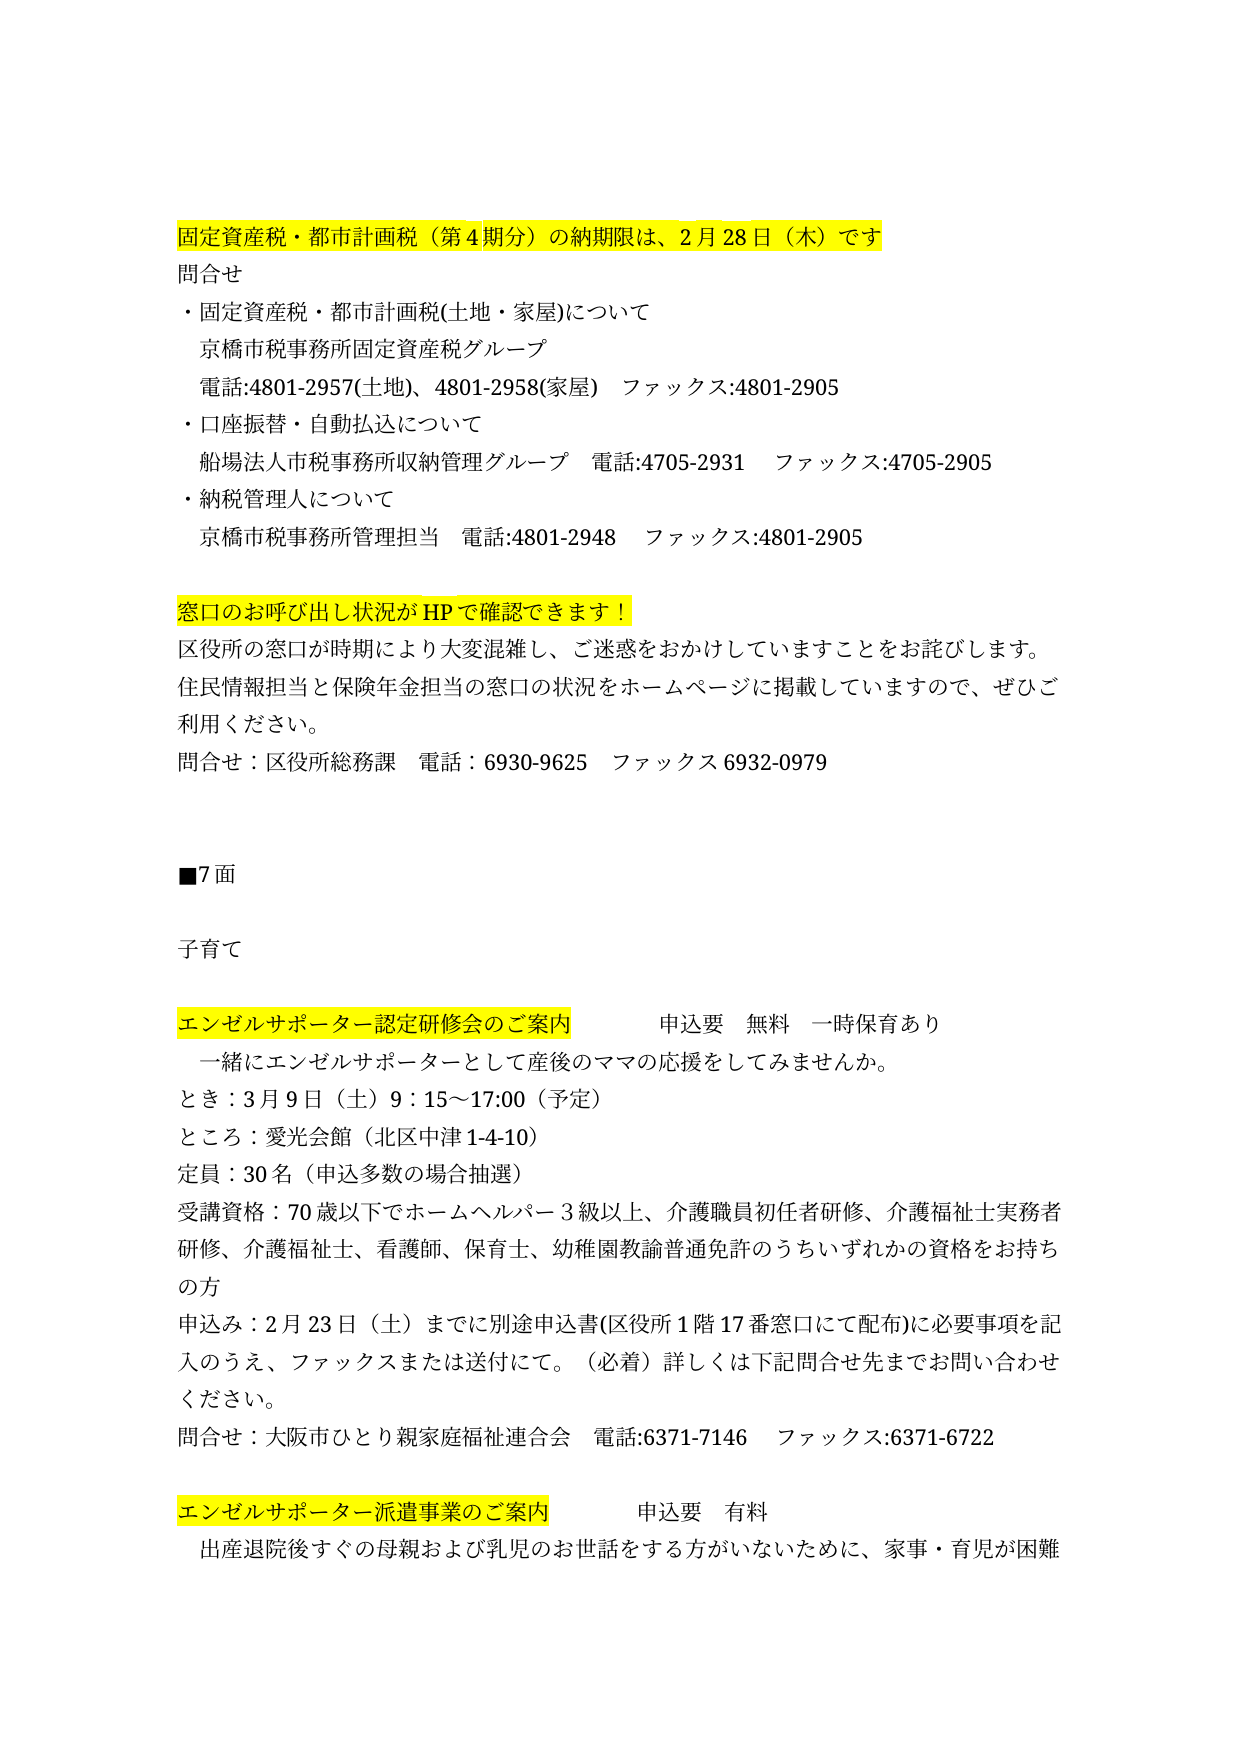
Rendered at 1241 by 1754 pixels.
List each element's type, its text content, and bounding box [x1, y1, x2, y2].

text 京橋市税事務所管理担当 電話:4801-2948 ファックス:4801-2905 [177, 517, 1063, 554]
text 固定資産税・都市計画税（第4期分）の納期限は、2月28日（木）です [177, 217, 1063, 254]
text 申込み：2月23日（土）までに別途申込書(区役所1階17番窓口にて配布)に必要事項を記入のうえ、ファックスまたは送付にて。（必着）詳しくは下記問合せ先までお問い合わせください。 [177, 1304, 1063, 1417]
text 受講資格：70歳以下でホームヘルパー３級以上、介護職員初任者研修、介護福祉士実務者研修、介護福祉士、看護師、保育士、幼稚園教諭普通免許のうちいずれかの資格をお持ちの方 [177, 1192, 1063, 1304]
text 電話:4801-2957(土地)、4801-2958(家屋) ファックス:4801-2905 [177, 367, 1063, 404]
text 一緒にエンゼルサポーターとして産後のママの応援をしてみませんか。 [177, 1042, 1063, 1079]
text 区役所の窓口が時期により大変混雑し、ご迷惑をおかけしていますことをお詫びします。 [177, 629, 1063, 667]
text 問合せ：大阪市ひとり親家庭福祉連合会 電話:6371‐7146 ファックス:6371‐6722 [177, 1417, 1063, 1454]
text エンゼルサポーター認定研修会のご案内 申込要 無料 一時保育あり [177, 1004, 1063, 1042]
text 問合せ [177, 254, 1063, 292]
text 窓口のお呼び出し状況がHPで確認できます！ [177, 592, 1063, 629]
text 子育て [177, 929, 1063, 967]
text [177, 1529, 1063, 1567]
text 京橋市税事務所固定資産税グループ [177, 329, 1063, 367]
text ■7面 [177, 854, 1063, 892]
text エンゼルサポーター派遣事業のご案内 申込要 有料 [177, 1492, 1063, 1529]
text ・納税管理人について [177, 479, 1063, 517]
text 問合せ：区役所総務課 電話：6930-9625 ファックス6932-0979 [177, 742, 1063, 779]
text 住民情報担当と保険年金担当の窓口の状況をホームページに掲載していますので、ぜひご利用ください。 [177, 667, 1063, 742]
text 定員：30名（申込多数の場合抽選） [177, 1154, 1063, 1192]
text ところ：愛光会館（北区中津1-4-10） [177, 1117, 1063, 1154]
text ・口座振替・自動払込について [177, 404, 1063, 442]
text とき：3月9日（土）9：15～17:00（予定） [177, 1079, 1063, 1117]
text ・固定資産税・都市計画税(土地・家屋)について [177, 292, 1063, 329]
text 船場法人市税事務所収納管理グループ 電話:4705-2931 ファックス:4705-2905 [177, 442, 1063, 479]
